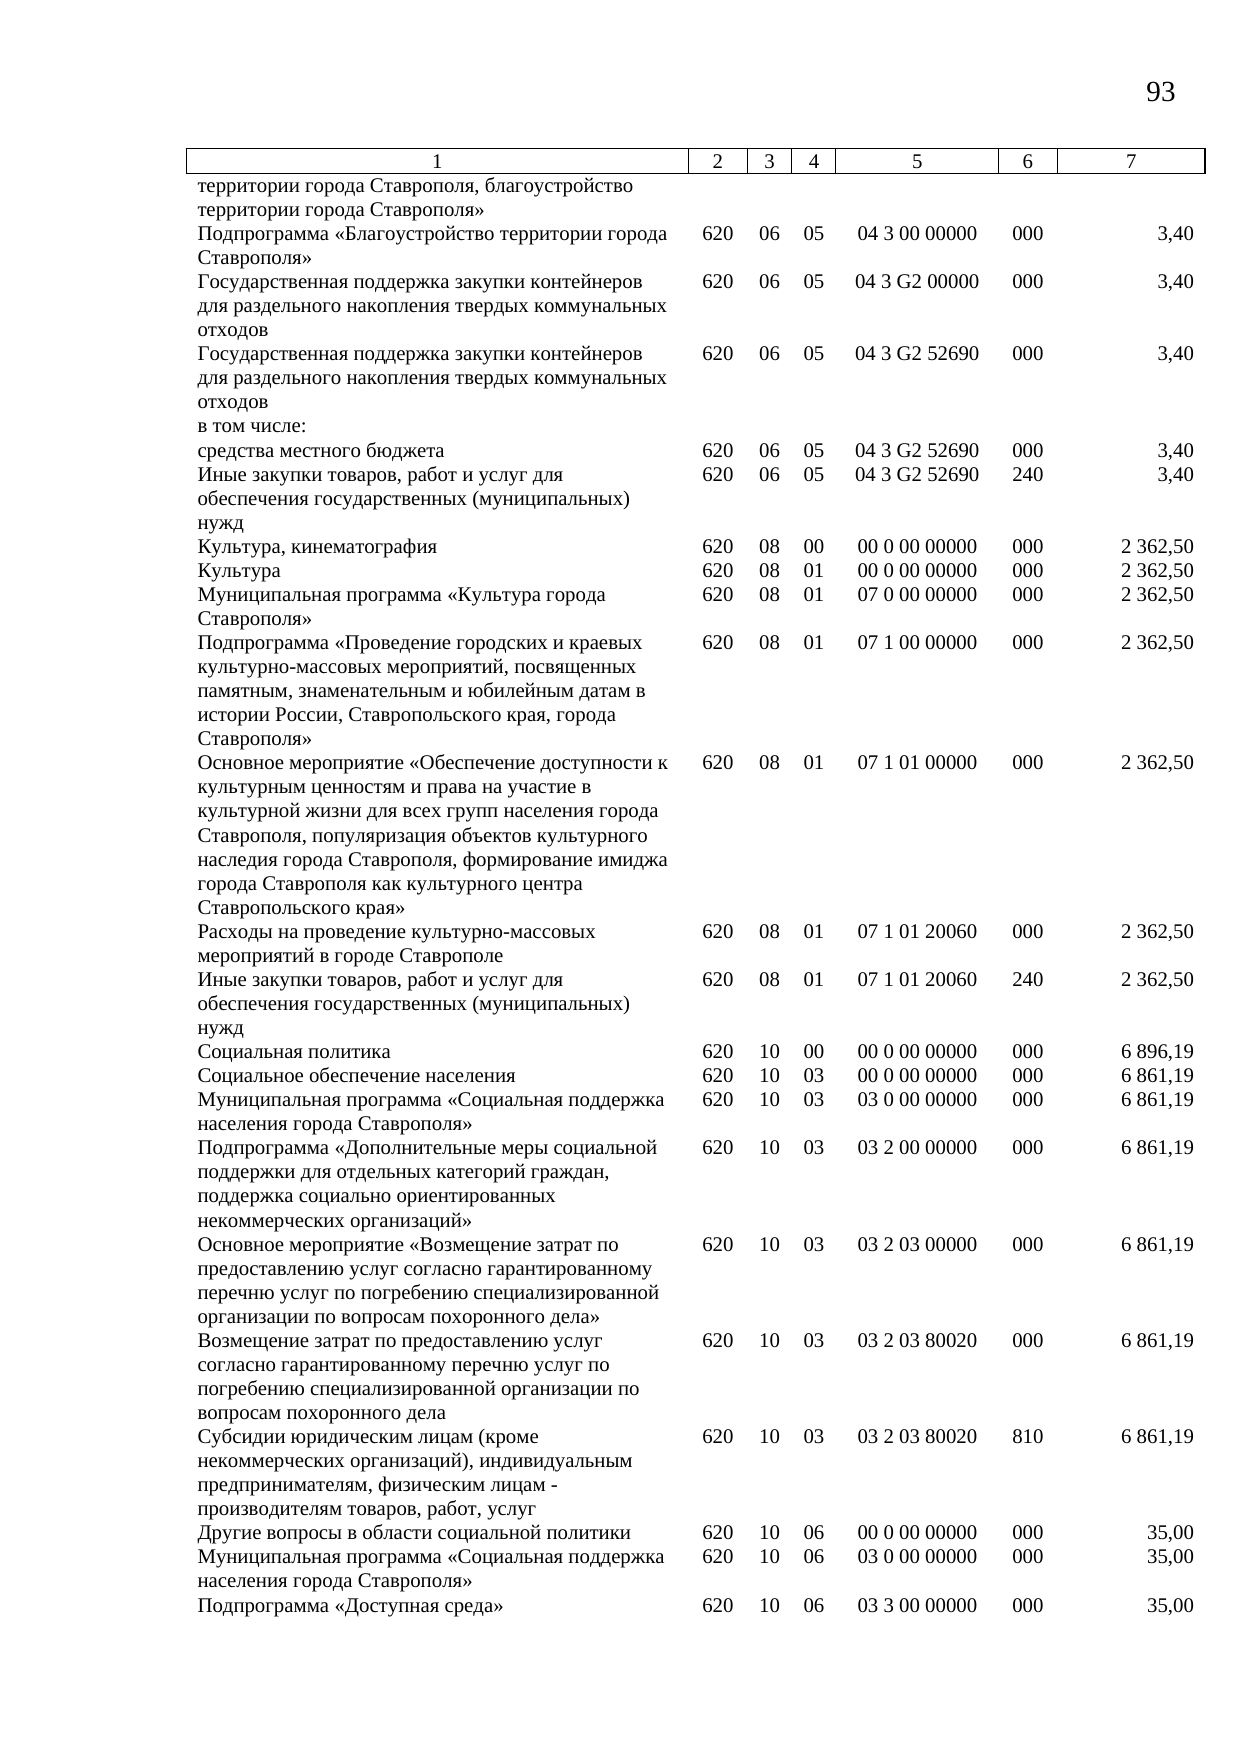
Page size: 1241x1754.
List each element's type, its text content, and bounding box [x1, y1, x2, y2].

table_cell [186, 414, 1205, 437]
table_header 5 [836, 149, 998, 173]
table_header 7 [1058, 149, 1204, 173]
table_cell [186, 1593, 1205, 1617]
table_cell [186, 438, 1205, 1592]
table_header 1 [187, 149, 688, 173]
table_header 4 [792, 149, 835, 173]
table_header 3 [748, 149, 791, 173]
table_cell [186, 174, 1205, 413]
table_header 2 [689, 149, 747, 173]
table_header 6 [999, 149, 1057, 173]
